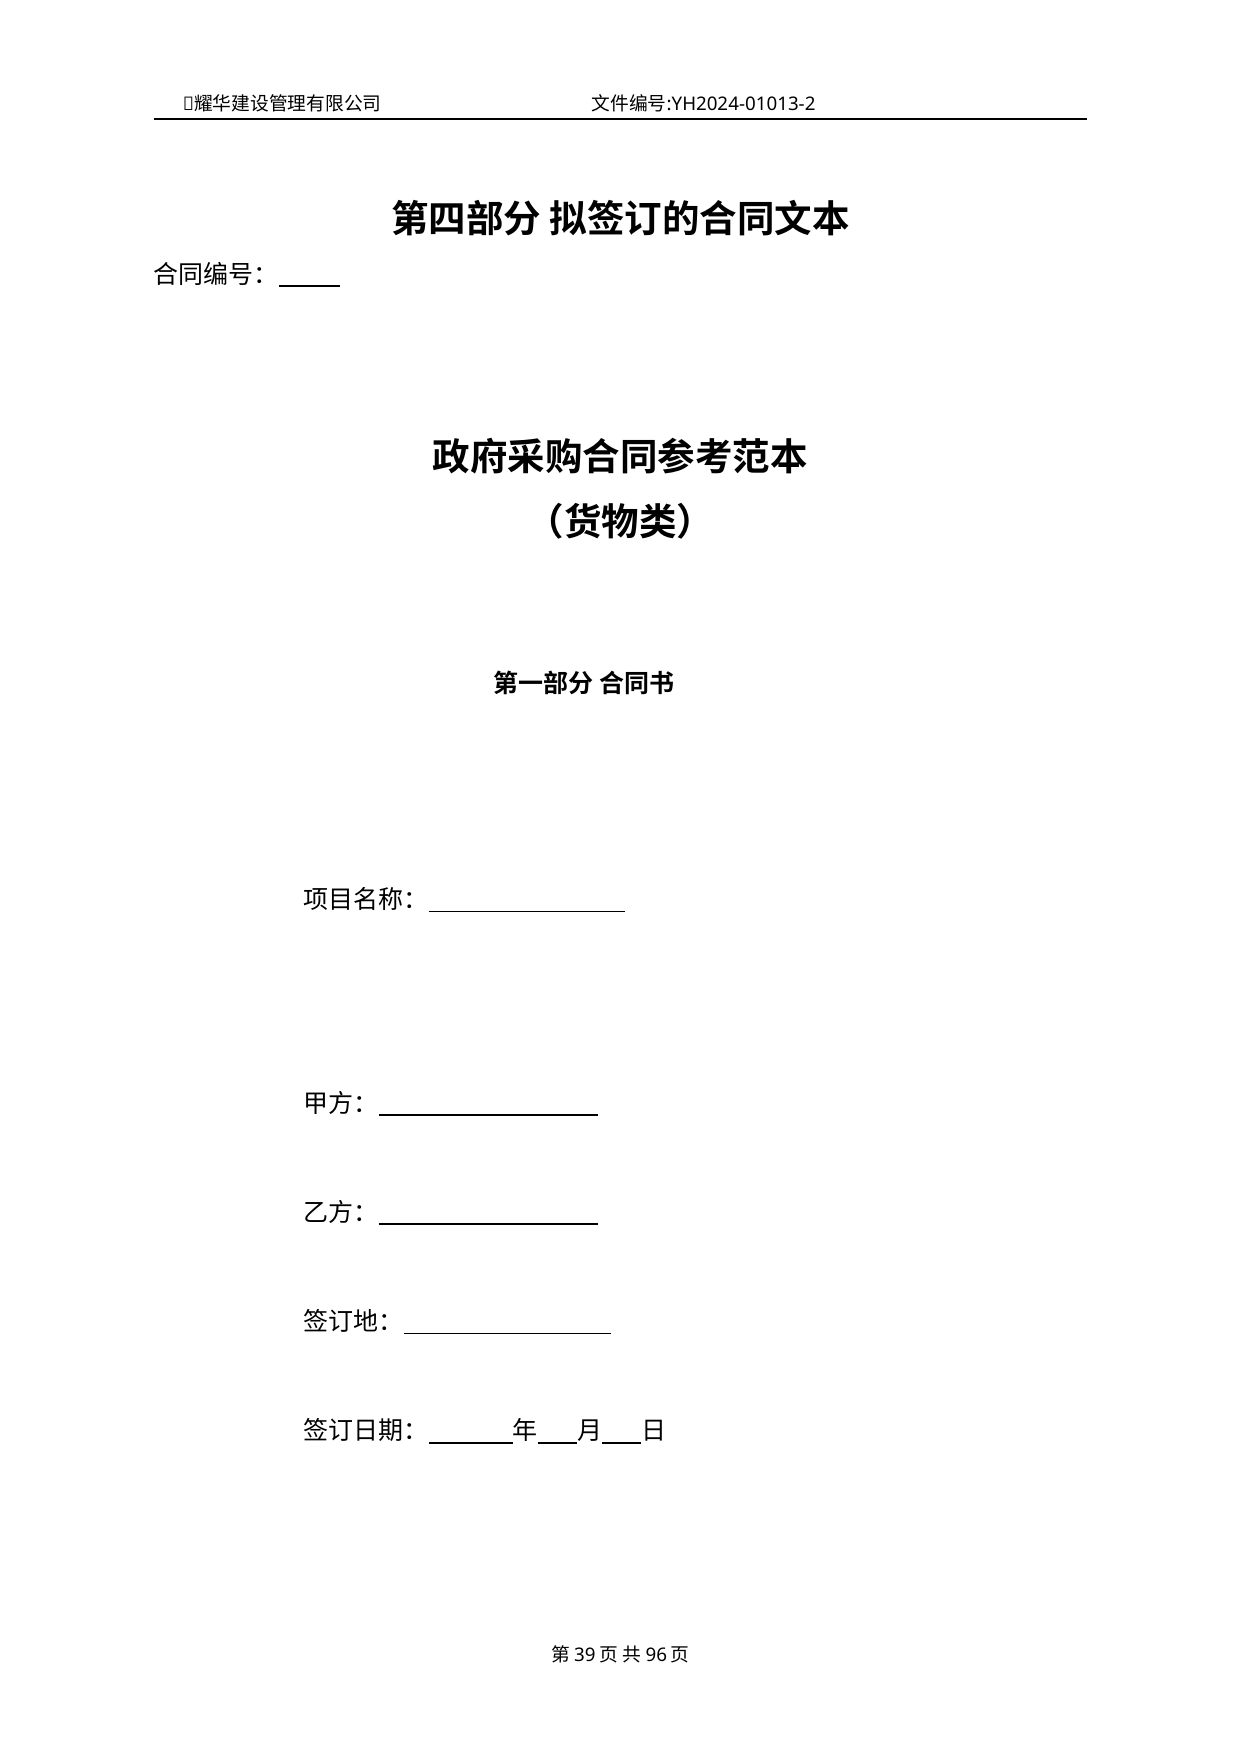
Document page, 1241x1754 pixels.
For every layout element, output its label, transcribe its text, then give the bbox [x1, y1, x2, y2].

text 项目名称： [253, 879, 1087, 916]
text 第四部分 拟签订的合同文本 [153, 189, 1087, 243]
text （货物类） [153, 492, 1087, 546]
text 合同编号： [153, 254, 1087, 290]
text 签订地： [153, 1302, 1087, 1338]
text 政府采购合同参考范本 [153, 427, 1087, 481]
text 甲方： [253, 1083, 1087, 1119]
text 第一部分 合同书 [197, 664, 1087, 700]
text 乙方： [253, 1192, 1087, 1228]
text 签订日期： 年 月 日 [153, 1411, 1087, 1447]
